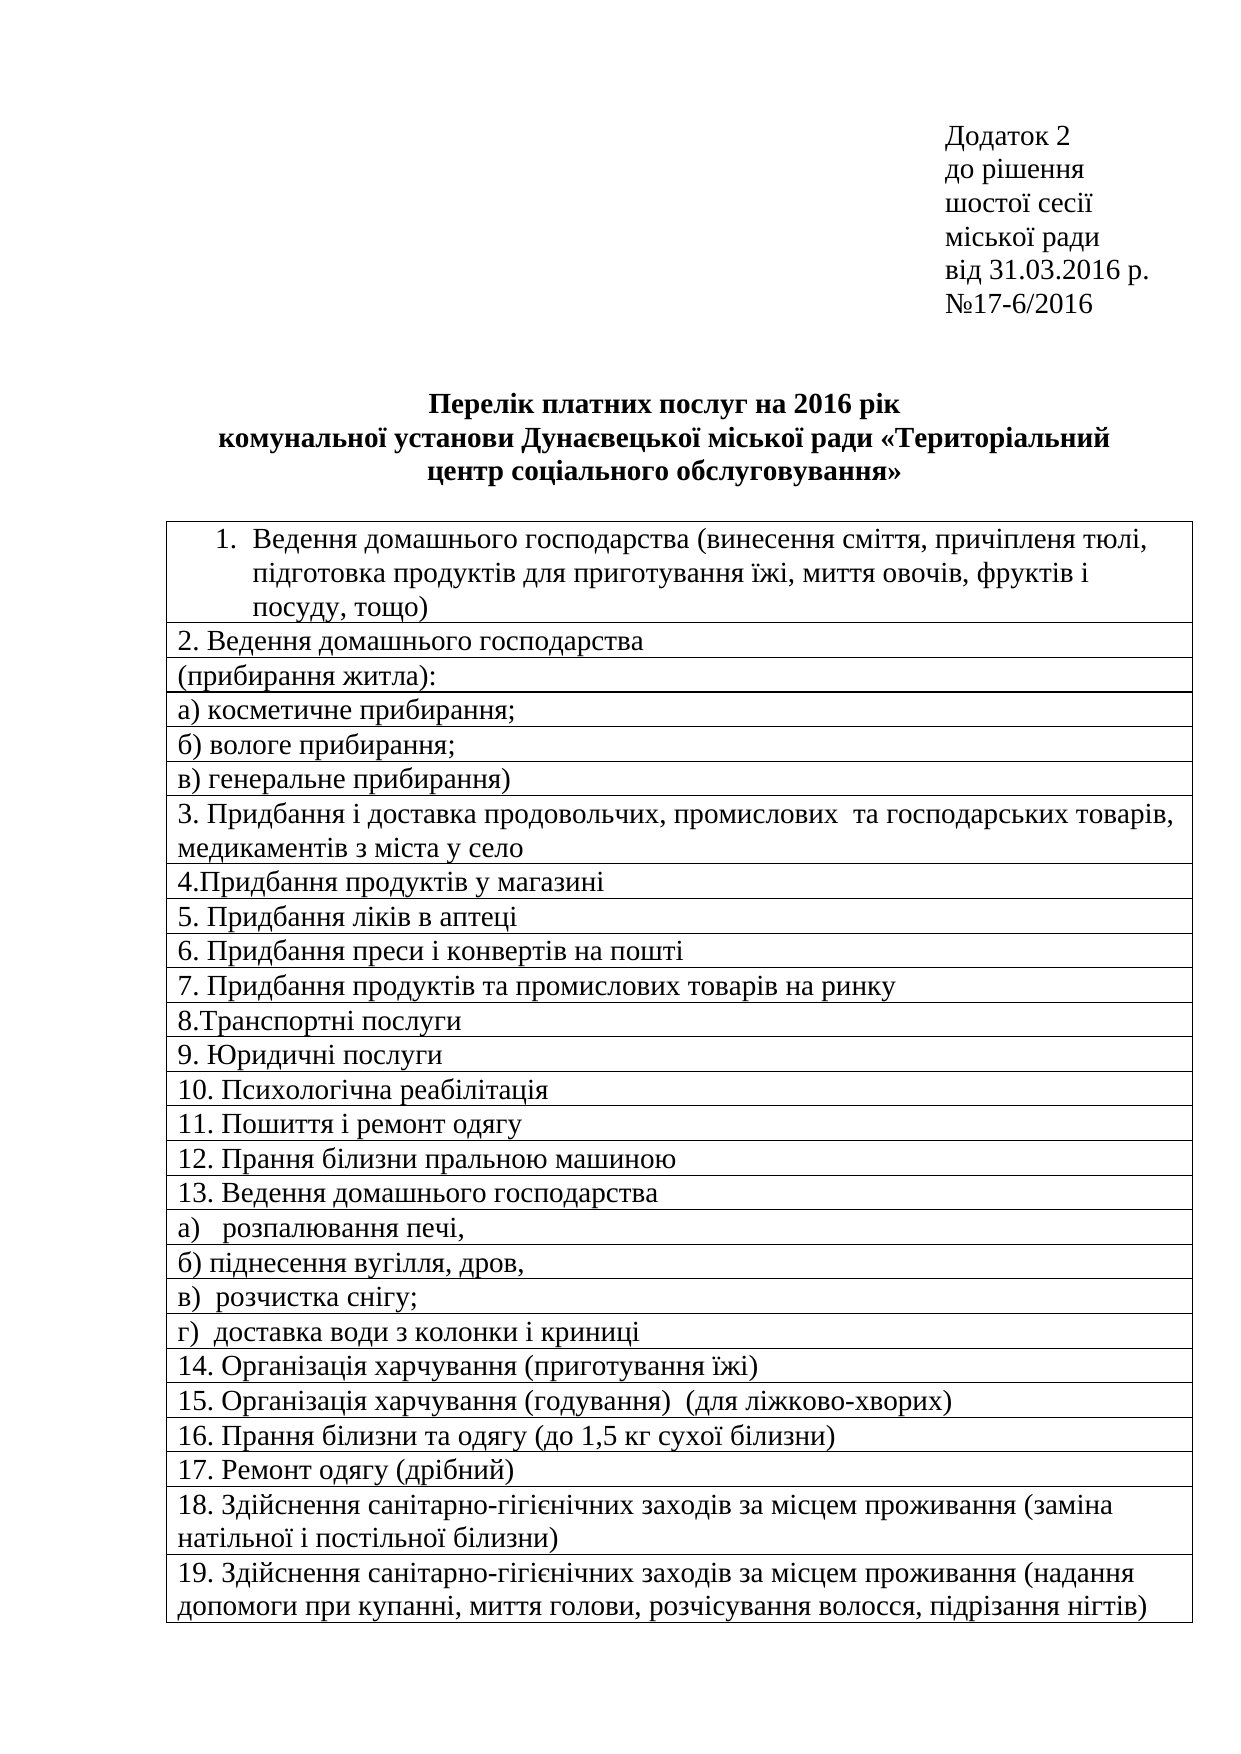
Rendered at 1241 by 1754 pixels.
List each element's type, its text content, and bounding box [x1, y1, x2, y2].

table_cell в) розчистка снігу; [167, 1279, 1192, 1313]
text Додаток 2 [945, 118, 1152, 152]
table_cell 7. Придбання продуктів та промислових товарів на ринку [167, 968, 1192, 1002]
table_cell а) косметичне прибирання; [167, 693, 1192, 726]
text Перелік платних послуг на 2016 рік [177, 386, 1152, 420]
text комунальної установи Дунаєвецької міської ради «Територіальний центр соціального обслуговування» [177, 420, 1152, 487]
table_cell 5. Придбання ліків в аптеці [167, 899, 1192, 932]
table_cell б) вологе прибирання; [167, 727, 1192, 761]
table_cell г) доставка води з колонки і криниці [167, 1314, 1192, 1347]
table_cell в) генеральне прибирання) [167, 762, 1192, 795]
table_cell 13. Ведення домашнього господарства [167, 1176, 1192, 1209]
table_cell 3. Придбання і доставка продовольчих, промислових та господарських товарів, медикаментів з міста у село [167, 796, 1192, 863]
table_cell 12. Прання білизни пральною машиною [167, 1141, 1192, 1174]
table_cell б) піднесення вугілля, дров, [167, 1245, 1192, 1278]
text від 31.03.2016 р. [945, 252, 1152, 286]
table_cell (прибирання житла): [167, 658, 1192, 691]
table_cell 15. Організація харчування (годування) (для ліжково-хворих) [167, 1383, 1192, 1417]
table_cell 6. Придбання преси і конвертів на пошті [167, 934, 1192, 967]
table_cell 8.Транспортні послуги [167, 1003, 1192, 1036]
table_cell 9. Юридичні послуги [167, 1037, 1192, 1071]
table_cell 11. Пошиття і ремонт одягу [167, 1106, 1192, 1140]
table_cell а) розпалювання печі, [167, 1210, 1192, 1244]
table_cell 16. Прання білизни та одягу (до 1,5 кг сухої білизни) [167, 1418, 1192, 1451]
table_header Ведення домашнього господарства (винесення сміття, причіпленя тюлі, підготовка продуктів для приготування їжі, миття овочів, фруктів і посуду, тощо) [167, 522, 1192, 622]
text №17-6/2016 [945, 286, 1152, 319]
table_cell 19. Здійснення санітарно-гігієнічних заходів за місцем проживання (надання допомоги при купанні, миття голови, розчісування волосся, підрізання нігтів) [167, 1555, 1192, 1622]
table_cell 10. Психологічна реабілітація [167, 1072, 1192, 1105]
table_cell 18. Здійснення санітарно-гігієнічних заходів за місцем проживання (заміна натільної і постільної білизни) [167, 1487, 1192, 1554]
table_cell 2. Ведення домашнього господарства [167, 623, 1192, 657]
table_cell 4.Придбання продуктів у магазині [167, 864, 1192, 898]
table_cell 14. Організація харчування (приготування їжі) [167, 1349, 1192, 1382]
text до рішення шостої сесії міської ради [945, 152, 1152, 252]
table_cell 17. Ремонт одягу (дрібний) [167, 1452, 1192, 1486]
